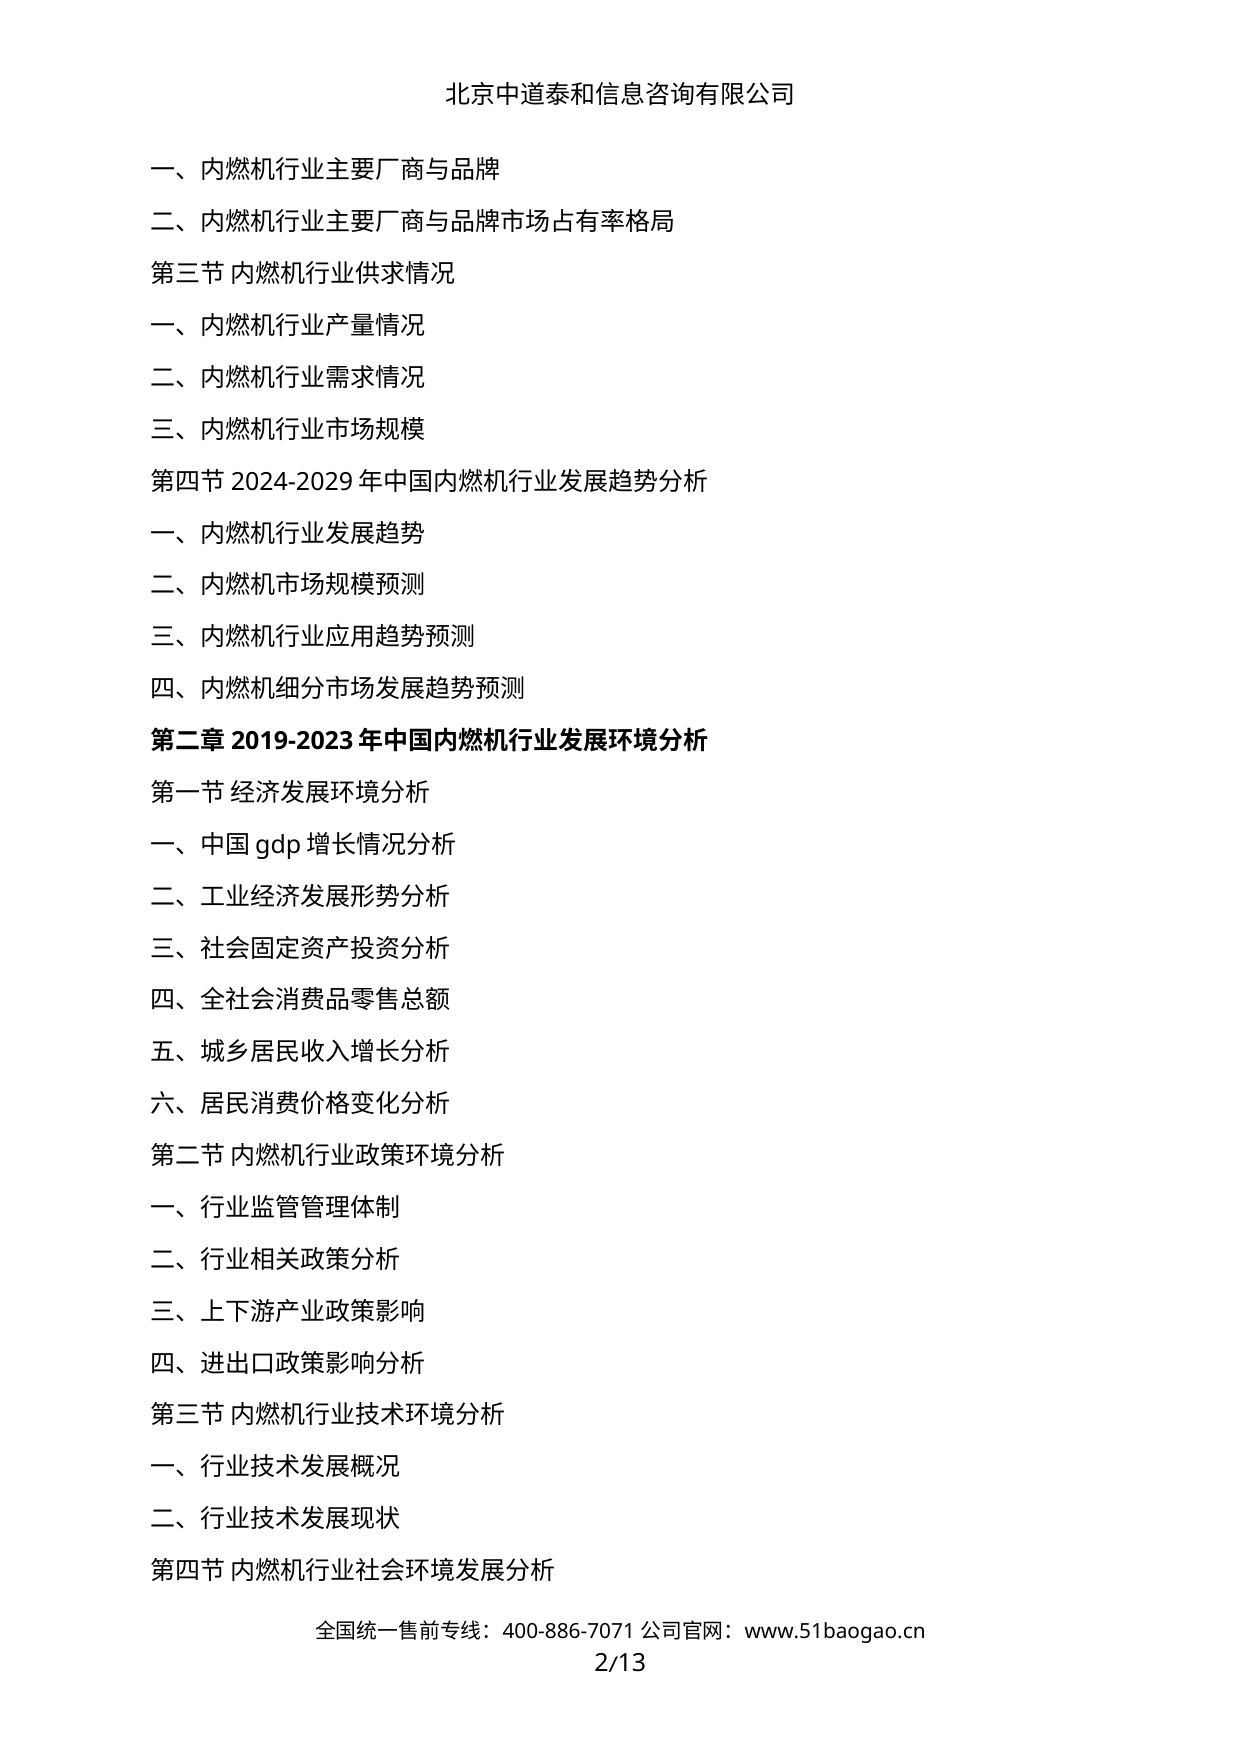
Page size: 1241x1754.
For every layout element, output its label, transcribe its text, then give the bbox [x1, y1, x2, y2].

text 第三节 内燃机行业供求情况 [150, 254, 1090, 290]
text 五、城乡居民收入增长分析 [150, 1032, 1090, 1068]
text 一、行业监管管理体制 [150, 1187, 1090, 1224]
text 二、内燃机市场规模预测 [150, 565, 1090, 601]
text 四、内燃机细分市场发展趋势预测 [150, 669, 1090, 705]
text 二、行业相关政策分析 [150, 1239, 1090, 1276]
text 一、内燃机行业产量情况 [150, 306, 1090, 342]
text 第二章 2019-2023年中国内燃机行业发展环境分析 [150, 721, 1090, 757]
text 第二节 内燃机行业政策环境分析 [150, 1136, 1090, 1172]
text 一、内燃机行业发展趋势 [150, 513, 1090, 549]
text 一、行业技术发展概况 [150, 1447, 1090, 1483]
text 第三节 内燃机行业技术环境分析 [150, 1395, 1090, 1431]
text 一、中国gdp增长情况分析 [150, 824, 1090, 861]
text 三、内燃机行业市场规模 [150, 409, 1090, 446]
text 三、内燃机行业应用趋势预测 [150, 617, 1090, 653]
text 三、社会固定资产投资分析 [150, 928, 1090, 964]
text 二、工业经济发展形势分析 [150, 876, 1090, 912]
text 第四节 内燃机行业社会环境发展分析 [150, 1551, 1090, 1587]
text 第四节 2024-2029年中国内燃机行业发展趋势分析 [150, 461, 1090, 497]
text 四、进出口政策影响分析 [150, 1343, 1090, 1379]
text 二、内燃机行业主要厂商与品牌市场占有率格局 [150, 202, 1090, 238]
text 四、全社会消费品零售总额 [150, 980, 1090, 1016]
text 第一节 经济发展环境分析 [150, 772, 1090, 809]
text 六、居民消费价格变化分析 [150, 1084, 1090, 1120]
text 三、上下游产业政策影响 [150, 1291, 1090, 1327]
text 二、行业技术发展现状 [150, 1499, 1090, 1535]
text 二、内燃机行业需求情况 [150, 357, 1090, 394]
text 一、内燃机行业主要厂商与品牌 [150, 150, 1090, 186]
